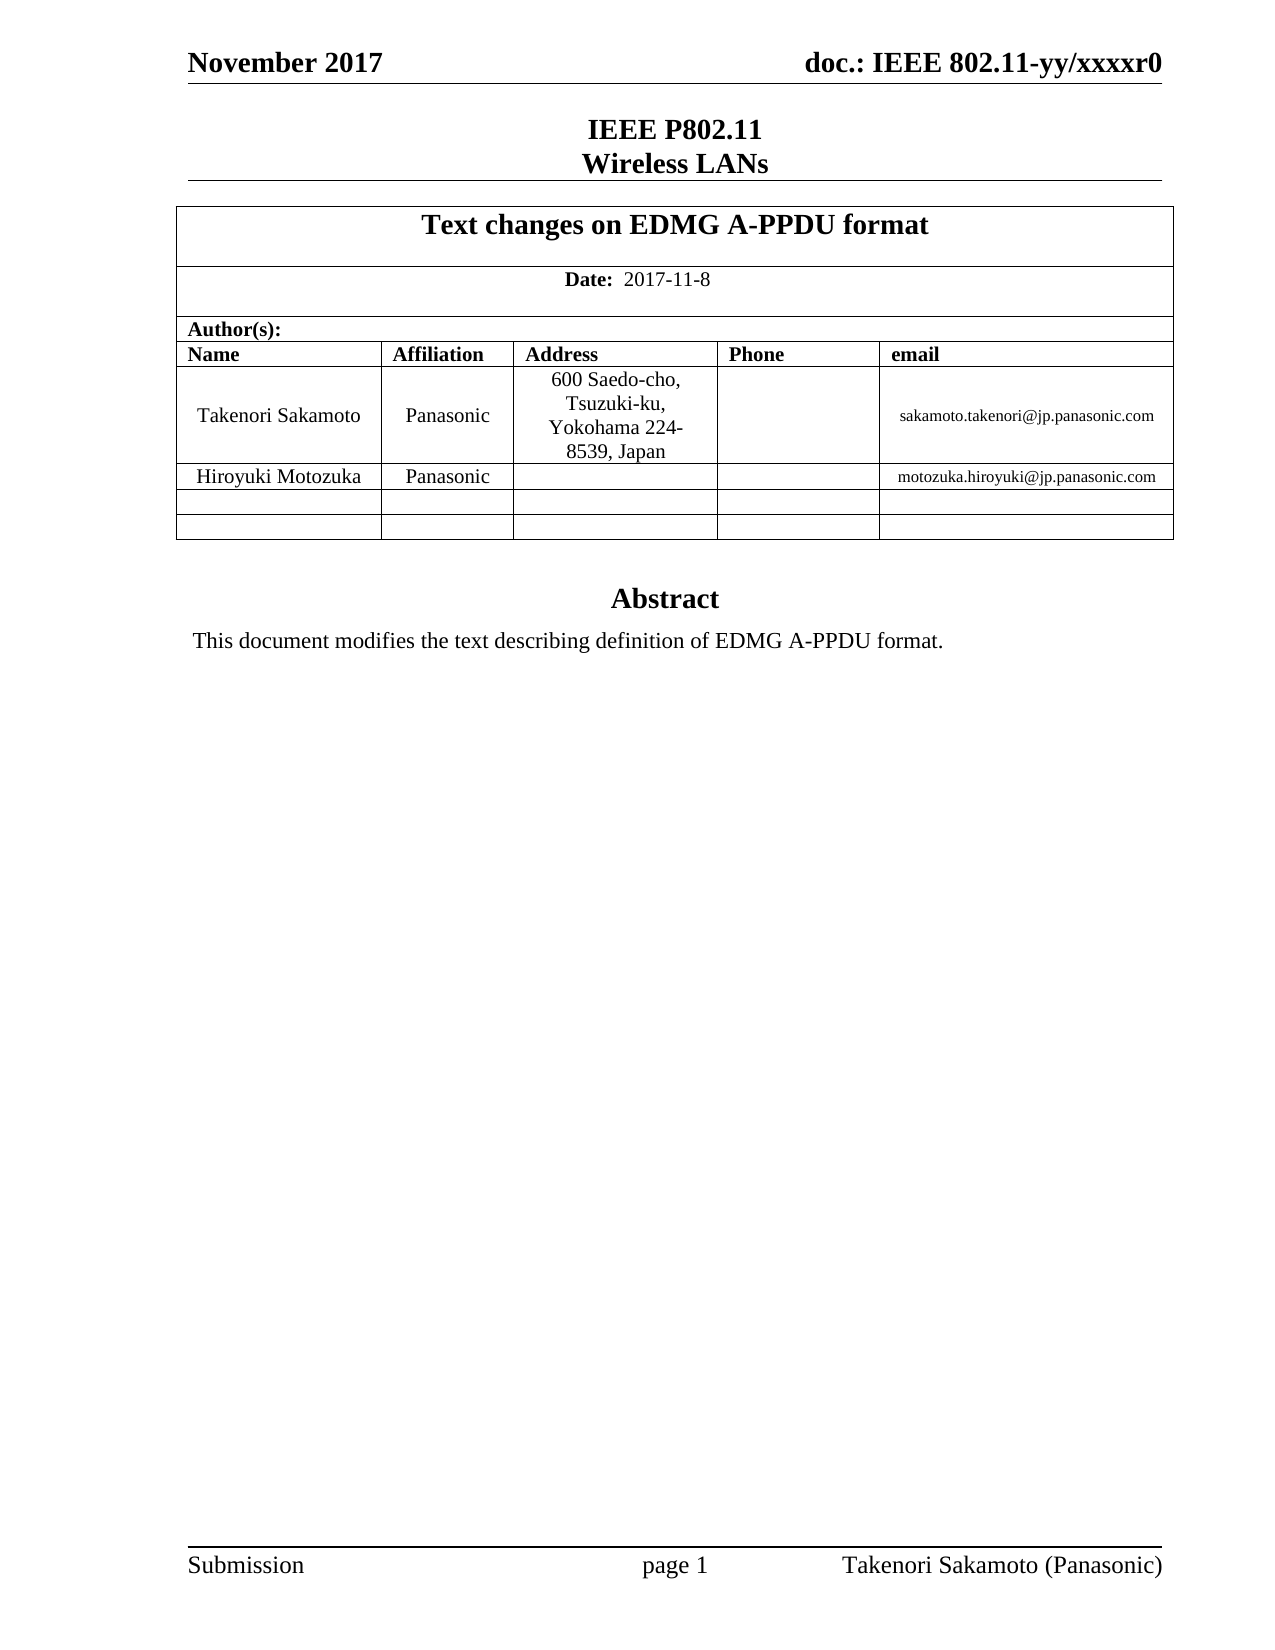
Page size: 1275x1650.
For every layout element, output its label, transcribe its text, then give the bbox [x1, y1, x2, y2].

table_cell [880, 515, 1173, 539]
table_cell Affiliation [382, 342, 513, 366]
table_cell Panasonic [382, 464, 513, 488]
table_cell [718, 490, 879, 513]
table_cell Name [177, 342, 381, 366]
table_cell [514, 515, 717, 539]
table_cell [718, 367, 879, 463]
table_cell sakamoto.takenori@jp.panasonic.com [880, 367, 1173, 463]
table_cell [382, 490, 513, 513]
table_cell [718, 464, 879, 488]
table_cell 600 Saedo-cho, Tsuzuki-ku, Yokohama 224-8539, Japan [514, 367, 717, 463]
table_cell Date: 2017-11-8 [177, 267, 1173, 316]
table_cell [514, 490, 717, 513]
table_cell email [880, 342, 1173, 366]
table_cell Address [514, 342, 717, 366]
table_cell [880, 490, 1173, 513]
table_cell [177, 490, 381, 513]
table_cell [514, 464, 717, 488]
table_cell Takenori Sakamoto [177, 367, 381, 463]
table_cell [382, 515, 513, 539]
table_cell [718, 515, 879, 539]
table_header Text changes on EDMG A-PPDU format [177, 207, 1173, 266]
text IEEE P802.11 Wireless LANs [187, 112, 1162, 181]
table_cell Author(s): [177, 317, 1173, 341]
table_cell Panasonic [382, 367, 513, 463]
table_cell Hiroyuki Motozuka [177, 464, 381, 488]
table_cell [177, 515, 381, 539]
table_cell motozuka.hiroyuki@jp.panasonic.com [880, 464, 1173, 488]
table_cell Phone [718, 342, 879, 366]
